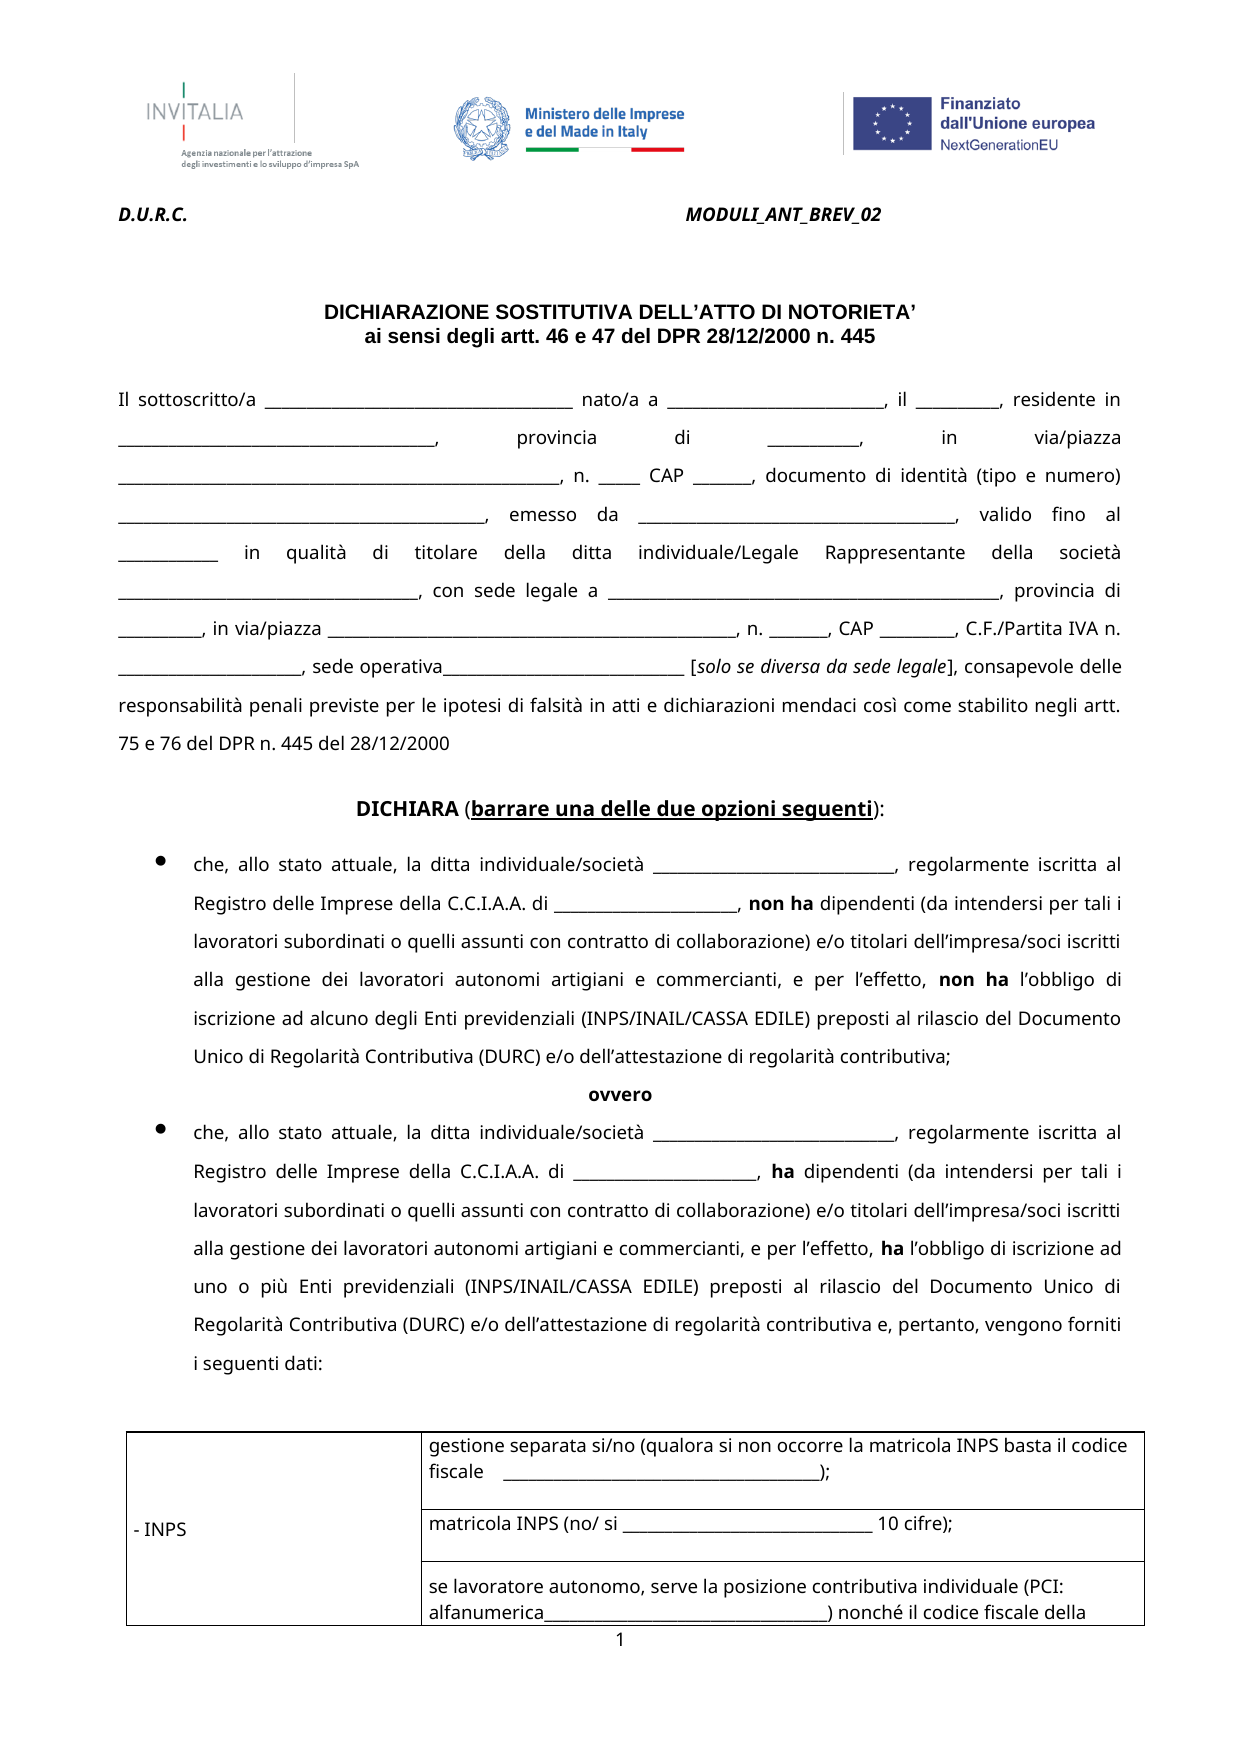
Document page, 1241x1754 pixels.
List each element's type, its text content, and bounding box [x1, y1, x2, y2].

table_header gestione separata si/no (qualora si non occorre la matricola INPS basta il codice fiscale ______________________________________); [422, 1433, 1144, 1509]
list che, allo stato attuale, la ditta individuale/società _____________________________, regolarmente iscritta al Registro delle Imprese della C.C.I.A.A. di ______________________, ha dipendenti (da intendersi per tali i lavoratori subordinati o quelli assunti con contratto di collaborazione) e/o titolari dell’impresa/soci iscritti alla gestione dei lavoratori autonomi artigiani e commercianti, e per l’effetto, ha l’obbligo di iscrizione ad uno o più Enti previdenziali (INPS/INAIL/CASSA EDILE) preposti al rilascio del Documento Unico di Regolarità Contributiva (DURC) e/o dell’attestazione di regolarità contributiva e, pertanto, vengono forniti i seguenti dati: [156, 1119, 1122, 1376]
text ai sensi degli artt. 46 e 47 del DPR 28/12/2000 n. 445 [118, 324, 1122, 348]
list che, allo stato attuale, la ditta individuale/società _____________________________, regolarmente iscritta al Registro delle Imprese della C.C.I.A.A. di ______________________, non ha dipendenti (da intendersi per tali i lavoratori subordinati o quelli assunti con contratto di collaborazione) e/o titolari dell’impresa/soci iscritti alla gestione dei lavoratori autonomi artigiani e commercianti, e per l’effetto, non ha l’obbligo di iscrizione ad alcuno degli Enti previdenziali (INPS/INAIL/CASSA EDILE) preposti al rilascio del Documento Unico di Regolarità Contributiva (DURC) e/o dell’attestazione di regolarità contributiva; [156, 851, 1122, 1069]
text DICHIARA (barrare una delle due opzioni seguenti): [118, 794, 1122, 822]
picture [118, 73, 1123, 176]
table_cell matricola INPS (no/ si ______________________________ 10 cifre); [422, 1510, 1144, 1561]
text Il sottoscritto/a _____________________________________ nato/a a __________________________, il __________, residente in ______________________________________, provincia di ___________, in via/piazza _____________________________________________________, n. _____ CAP _______, documento di identità (tipo e numero) ____________________________________________, emesso da ______________________________________, valido fino al ____________ in qualità di titolare della ditta individuale/Legale Rappresentante della società ____________________________________, con sede legale a _______________________________________________, provincia di __________, in via/piazza _________________________________________________, n. _______, CAP _________, C.F./Partita IVA n. ______________________, sede operativa_____________________________ [solo se diversa da sede legale], consapevole delle responsabilità penali previste per le ipotesi di falsità in atti e dichiarazioni mendaci così come stabilito negli artt. 75 e 76 del DPR n. 445 del 28/12/2000 [118, 386, 1122, 756]
text DICHIARAZIONE SOSTITUTIVA DELL’ATTO DI NOTORIETA’ [118, 300, 1122, 324]
table_header - INPS [127, 1433, 421, 1625]
text ovvero [118, 1081, 1122, 1107]
